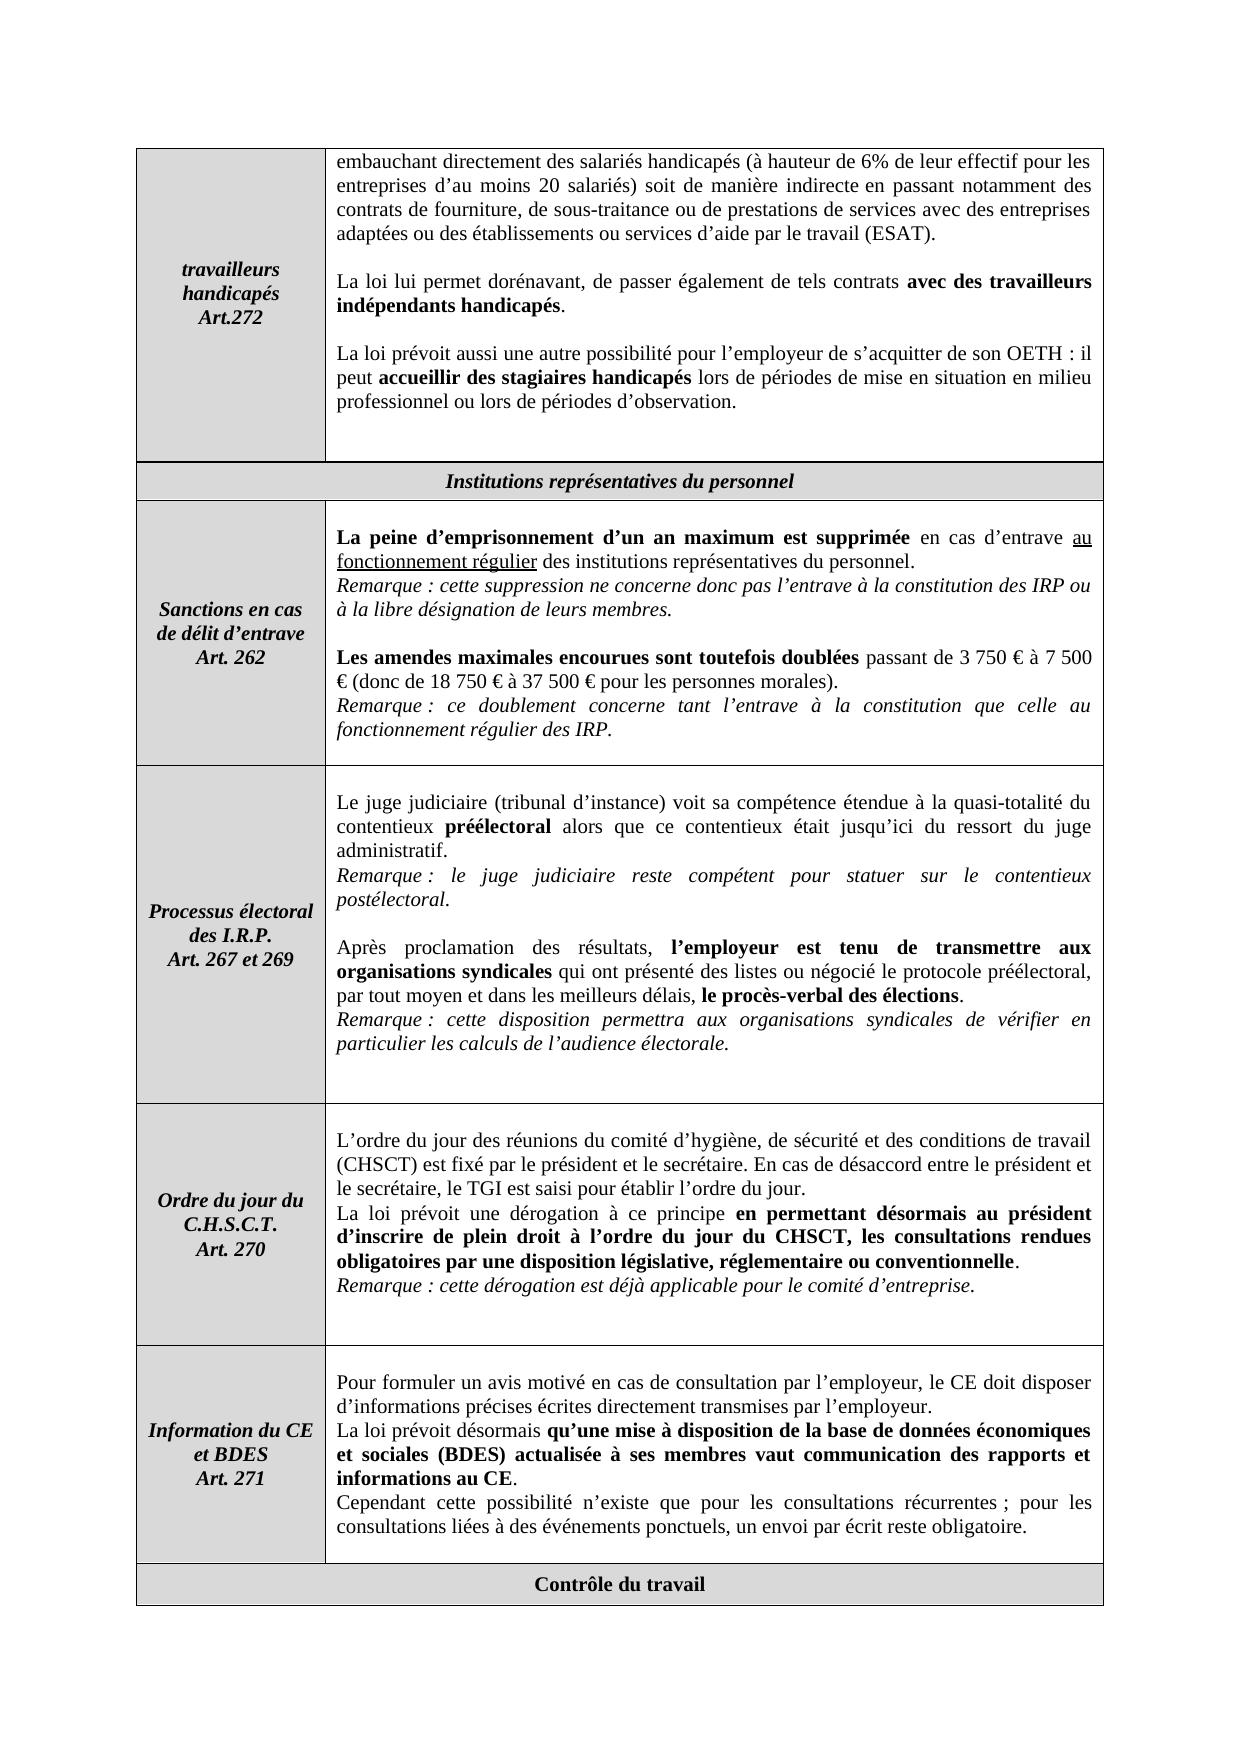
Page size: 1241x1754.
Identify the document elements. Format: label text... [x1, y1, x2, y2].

table_cell Pour formuler un avis motivé en cas de consultation par l’employeur, le CE doit disposer d’informations précises écrites directement transmises par l’employeur. La loi prévoit désormais qu’une mise à disposition de la base de données économiques et sociales (BDES) actualisée à ses membres vaut communication des rapports et informations au CE. Cependant cette possibilité n’existe que pour les consultations récurrentes ; pour les consultations liées à des événements ponctuels, un envoi par écrit reste obligatoire. [326, 1346, 1103, 1562]
table_cell Contrôle du travail [137, 1564, 1103, 1604]
table_cell Institutions représentatives du personnel [137, 463, 1103, 499]
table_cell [137, 149, 325, 461]
table_cell Information du CE et BDES Art. 271 [137, 1346, 325, 1562]
table_cell La peine d’emprisonnement d’un an maximum est supprimée en cas d’entrave au fonctionnement régulier des institutions représentatives du personnel. Remarque : cette suppression ne concerne donc pas l’entrave à la constitution des IRP ou à la libre désignation de leurs membres. Les amendes maximales encourues sont toutefois doublées passant de 3 750 € à 7 500 € (donc de 18 750 € à 37 500 € pour les personnes morales). Remarque : ce doublement concerne tant l’entrave à la constitution que celle au fonctionnement régulier des IRP. [326, 501, 1103, 765]
table_cell L’ordre du jour des réunions du comité d’hygiène, de sécurité et des conditions de travail (CHSCT) est fixé par le président et le secrétaire. En cas de désaccord entre le président et le secrétaire, le TGI est saisi pour établir l’ordre du jour. La loi prévoit une dérogation à ce principe en permettant désormais au président d’inscrire de plein droit à l’ordre du jour du CHSCT, les consultations rendues obligatoires par une disposition législative, réglementaire ou conventionnelle. Remarque : cette dérogation est déjà applicable pour le comité d’entreprise. [326, 1104, 1103, 1345]
table_cell Ordre du jour du C.H.S.C.T. Art. 270 [137, 1104, 325, 1345]
table_cell Processus électoral des I.R.P. Art. 267 et 269 [137, 766, 325, 1103]
table_cell Sanctions en cas de délit d’entrave Art. 262 [137, 501, 325, 765]
table_cell Le juge judiciaire (tribunal d’instance) voit sa compétence étendue à la quasi-totalité du contentieux préélectoral alors que ce contentieux était jusqu’ici du ressort du juge administratif. Remarque : le juge judiciaire reste compétent pour statuer sur le contentieux postélectoral. Après proclamation des résultats, l’employeur est tenu de transmettre aux organisations syndicales qui ont présenté des listes ou négocié le protocole préélectoral, par tout moyen et dans les meilleurs délais, le procès-verbal des élections. Remarque : cette disposition permettra aux organisations syndicales de vérifier en particulier les calculs de l’audience électorale. [326, 766, 1103, 1103]
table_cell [326, 149, 1103, 461]
